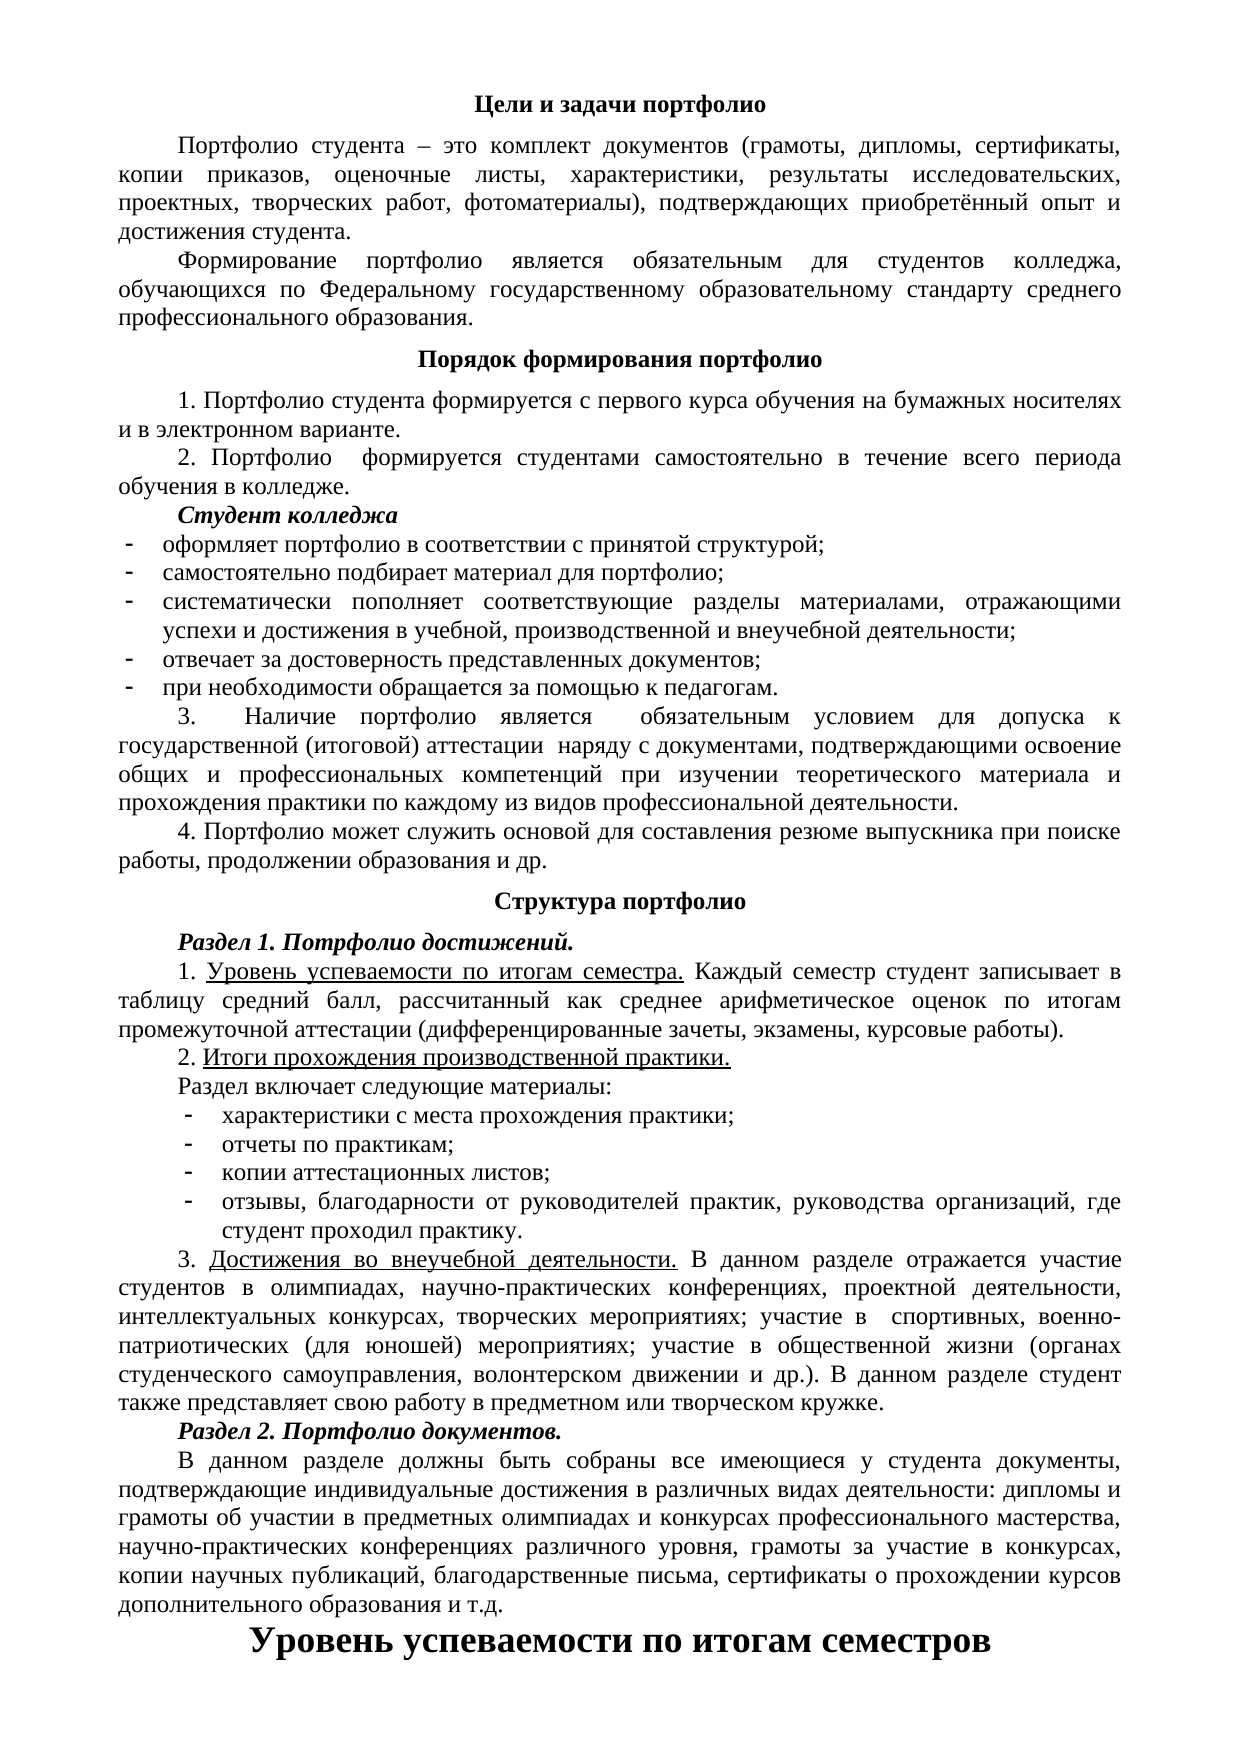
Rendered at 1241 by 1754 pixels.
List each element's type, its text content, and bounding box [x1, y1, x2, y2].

text Раздел включает следующие материалы: [118, 1071, 1122, 1100]
text Раздел 1. Потрфолио достижений. [118, 927, 1122, 956]
list оформляет портфолио в соответствии с принятой структурой; [125, 529, 1122, 557]
text Уровень успеваемости по итогам семестров [118, 1617, 1122, 1661]
text Раздел 2. Портфолио документов. [118, 1416, 1122, 1445]
text В данном разделе должны быть собраны все имеющиеся у студента документы, подтверждающие индивидуальные достижения в различных видах деятельности: дипломы и грамоты об участии в предметных олимпиадах и конкурсах профессионального мастерства, научно-практических конференциях различного уровня, грамоты за участие в конкурсах, копии научных публикаций, благодарственные письма, сертификаты о прохождении курсов дополнительного образования и т.д. [118, 1445, 1122, 1617]
list отчеты по практикам; [184, 1129, 1122, 1157]
list при необходимости обращается за помощью к педагогам. [125, 672, 1122, 701]
list отвечает за достоверность представленных документов; [125, 644, 1122, 672]
list характеристики с места прохождения практики; [184, 1100, 1122, 1129]
text 1. Портфолио студента формируется с первого курса обучения на бумажных носителях и в электронном варианте. [118, 385, 1122, 442]
text Формирование портфолио является обязательным для студентов колледжа, обучающихся по Федеральному государственному образовательному стандарту среднего профессионального образования. [118, 245, 1122, 331]
text 1. Уровень успеваемости по итогам семестра. Каждый семестр студент записывает в таблицу средний балл, рассчитанный как среднее арифметическое оценок по итогам промежуточной аттестации (дифференцированные зачеты, экзамены, курсовые работы). [118, 956, 1122, 1042]
list отзывы, благодарности от руководителей практик, руководства организаций, где студент проходил практику. [184, 1186, 1122, 1244]
text Порядок формирования портфолио [118, 344, 1122, 372]
text 2. Портфолио формируется студентами самостоятельно в течение всего периода обучения в колледже. [118, 442, 1122, 500]
list систематически пополняет соответствующие разделы материалами, отражающими успехи и достижения в учебной, производственной и внеучебной деятельности; [125, 586, 1122, 644]
text 3. Достижения во внеучебной деятельности. В данном разделе отражается участие студентов в олимпиадах, научно-практических конференциях, проектной деятельности, интеллектуальных конкурсах, творческих мероприятиях; участие в спортивных, военно-патриотических (для юношей) мероприятиях; участие в общественной жизни (органах студенческого самоуправления, волонтерском движении и др.). В данном разделе студент также представляет свою работу в предметном или творческом кружке. [118, 1244, 1122, 1416]
text Студент колледжа [118, 500, 1122, 529]
list копии аттестационных листов; [184, 1157, 1122, 1186]
text Портфолио студента – это комплект документов (грамоты, дипломы, сертификаты, копии приказов, оценочные листы, характеристики, результаты исследовательских, проектных, творческих работ, фотоматериалы), подтверждающих приобретённый опыт и достижения студента. [118, 130, 1122, 245]
text 2. Итоги прохождения производственной практики. [118, 1042, 1122, 1071]
text 4. Портфолио может служить основой для составления резюме выпускника при поиске работы, продолжении образования и др. [118, 816, 1122, 874]
text Структура портфолио [118, 886, 1122, 915]
list самостоятельно подбирает материал для портфолио; [125, 557, 1122, 586]
text Цели и задачи портфолио [118, 89, 1122, 117]
text 3. Наличие портфолио является обязательным условием для допуска к государственной (итоговой) аттестации наряду с документами, подтверждающими освоение общих и профессиональных компетенций при изучении теоретического материала и прохождения практики по каждому из видов профессиональной деятельности. [118, 701, 1122, 816]
